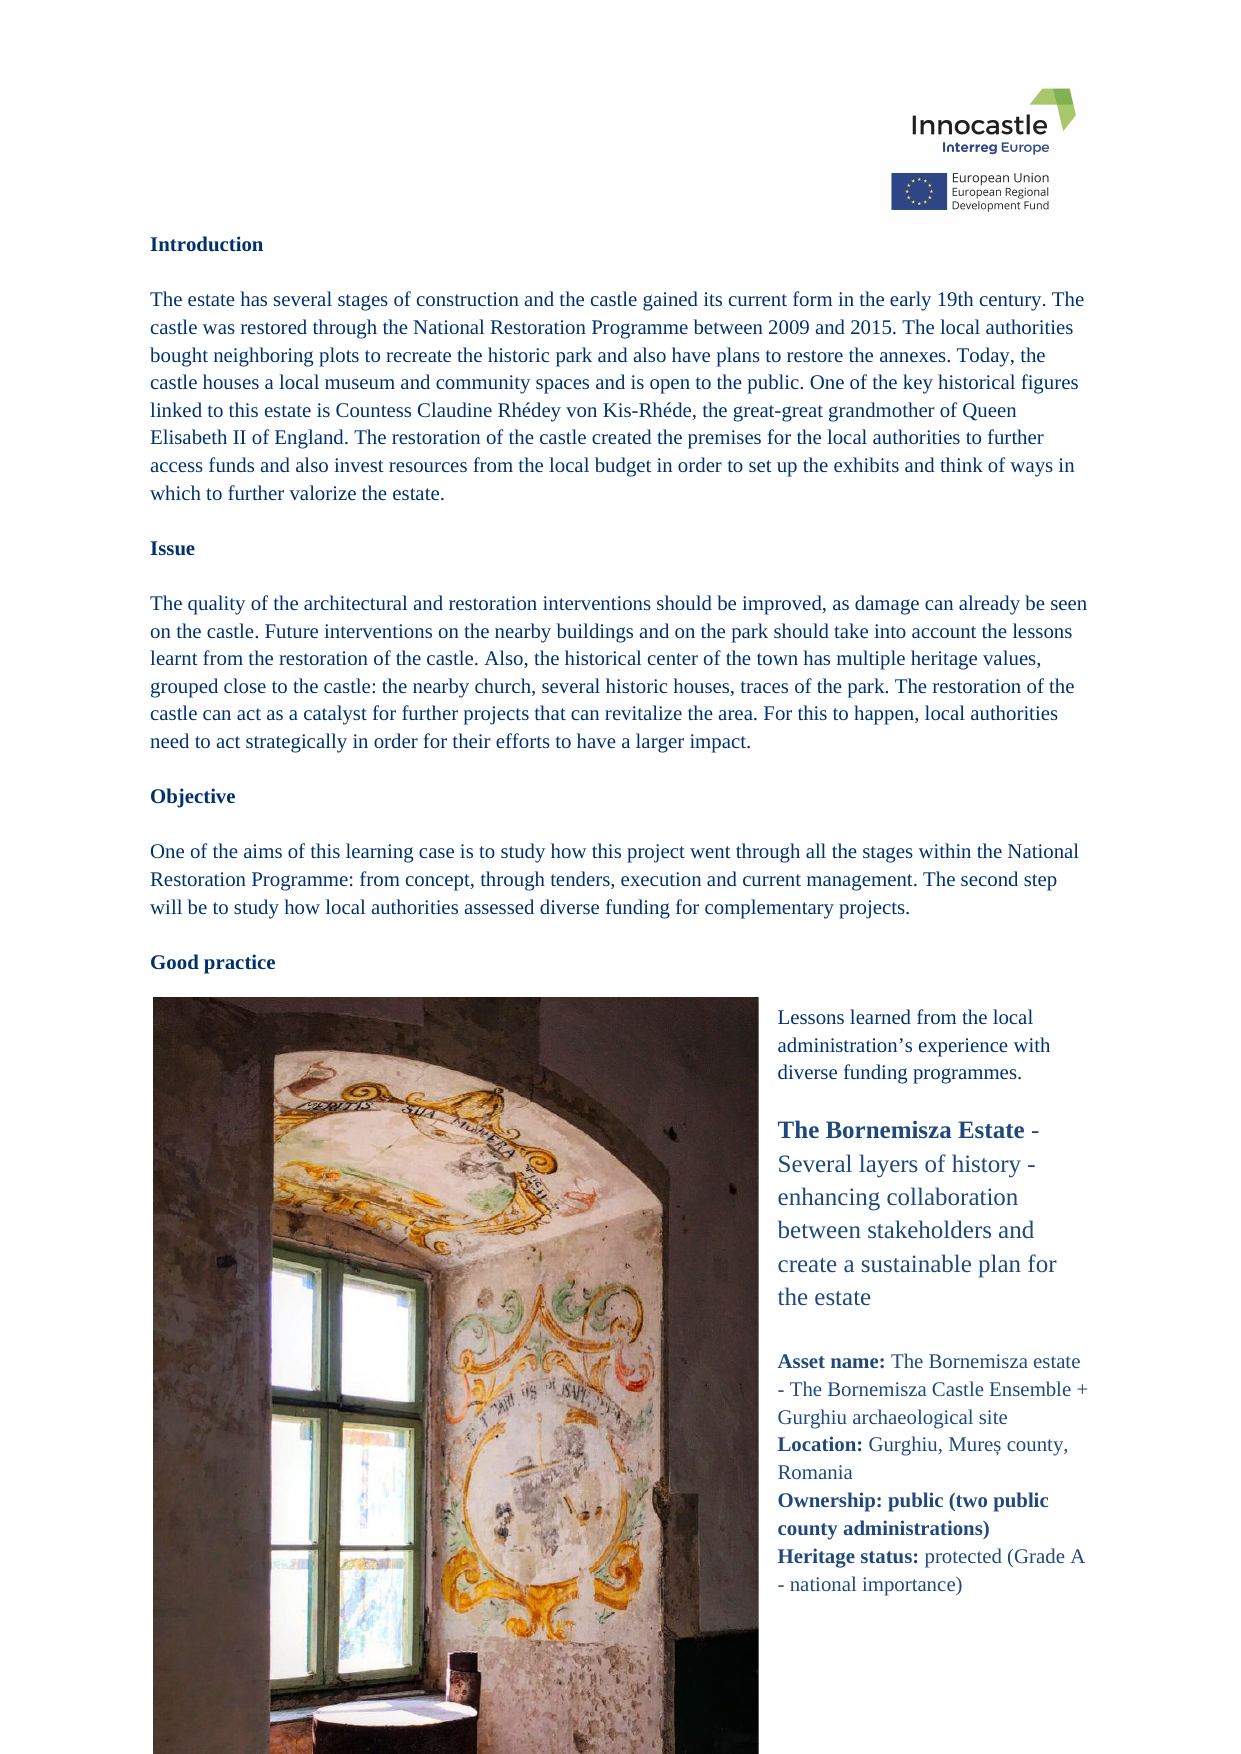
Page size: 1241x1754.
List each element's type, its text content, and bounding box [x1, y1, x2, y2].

text One of the aims of this learning case is to study how this project went through all the stages within the National Restoration Programme: from concept, through tenders, execution and current management. The second step will be to study how local authorities assessed diverse funding for complementary projects. [150, 839, 1090, 919]
text Issue [150, 536, 1090, 560]
text Lessons learned from the local administration’s experience with diverse funding programmes. [759, 1005, 1090, 1084]
text Ownership: public (two public county administrations) [759, 1488, 1090, 1540]
text The quality of the architectural and restoration interventions should be improved, as damage can already be seen on the castle. Future interventions on the nearby buildings and on the park should take into account the lessons learnt from the restoration of the castle. Also, the historical center of the town has multiple heritage values, grouped close to the castle: the nearby church, several historic houses, traces of the park. The restoration of the castle can act as a catalyst for further projects that can revitalize the area. For this to happen, local authorities need to act strategically in order for their efforts to have a larger impact. [150, 591, 1090, 753]
picture [153, 997, 759, 1754]
text Location: Gurghiu, Mureș county, Romania [759, 1432, 1090, 1484]
text Heritage status: protected (Grade A - national importance) [759, 1544, 1090, 1596]
picture [838, 75, 1091, 232]
text The estate has several stages of construction and the castle gained its current form in the early 19th century. The castle was restored through the National Restoration Programme between 2009 and 2015. The local authorities bought neighboring plots to recreate the historic park and also have plans to restore the annexes. Today, the castle houses a local museum and community spaces and is open to the public. One of the key historical figures linked to this estate is Countess Claudine Rhédey von Kis-Rhéde, the great-great grandmother of Queen Elisabeth II of England. The restoration of the castle created the premises for the local authorities to further access funds and also invest resources from the local budget in order to set up the exhibits and think of ways in which to further valorize the estate. [150, 287, 1090, 504]
text Good practice [150, 950, 1090, 974]
text Introduction [150, 232, 1090, 256]
text The Bornemisza Estate - Several layers of history - enhancing collaboration between stakeholders and create a sustainable plan for the estate [759, 1116, 1090, 1311]
text Objective [150, 784, 1090, 808]
text Asset name: The Bornemisza estate - The Bornemisza Castle Ensemble + Gurghiu archaeological site [759, 1349, 1090, 1429]
